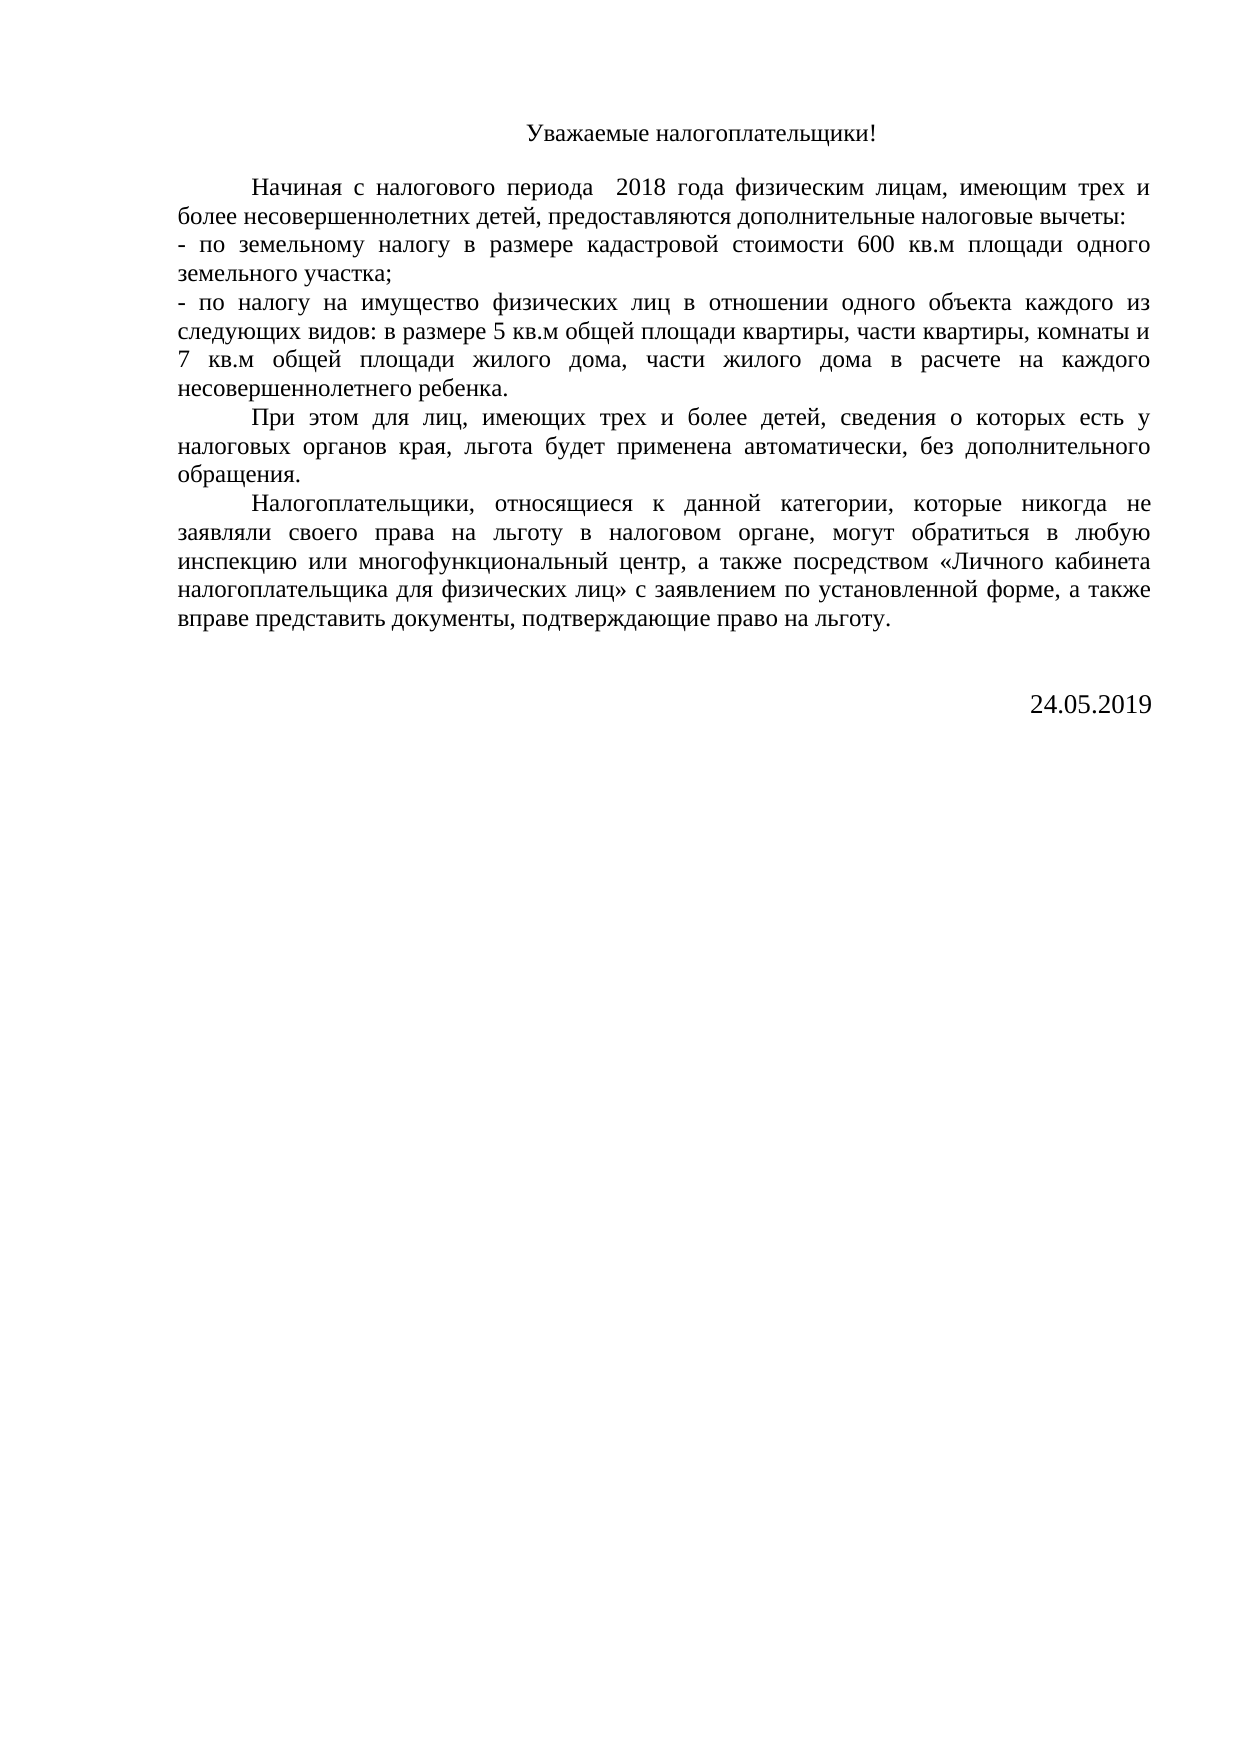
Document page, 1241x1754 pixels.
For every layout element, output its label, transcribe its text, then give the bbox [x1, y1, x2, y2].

text Налогоплательщики, относящиеся к данной категории, которые никогда не заявляли своего права на льготу в налоговом органе, могут обратиться в любую инспекцию или многофункциональный центр, а также посредством «Личного кабинета налогоплательщика для физических лиц» с заявлением по установленной форме, а также вправе представить документы, подтверждающие право на льготу. [177, 488, 1152, 632]
text При этом для лиц, имеющих трех и более детей, сведения о которых есть у налоговых органов края, льгота будет применена автоматически, без дополнительного обращения. [177, 402, 1152, 488]
text Уважаемые налогоплательщики! [177, 118, 1152, 147]
text 24.05.2019 [177, 688, 1152, 720]
text - по налогу на имущество физических лиц в отношении одного объекта каждого из следующих видов: в размере 5 кв.м общей площади квартиры, части квартиры, комнаты и 7 кв.м общей площади жилого дома, части жилого дома в расчете на каждого несовершеннолетнего ребенка. [177, 287, 1152, 402]
text - по земельному налогу в размере кадастровой стоимости 600 кв.м площади одного земельного участка; [177, 229, 1152, 287]
text Начиная с налогового периода 2018 года физическим лицам, имеющим трех и более несовершеннолетних детей, предоставляются дополнительные налоговые вычеты: [177, 172, 1152, 229]
